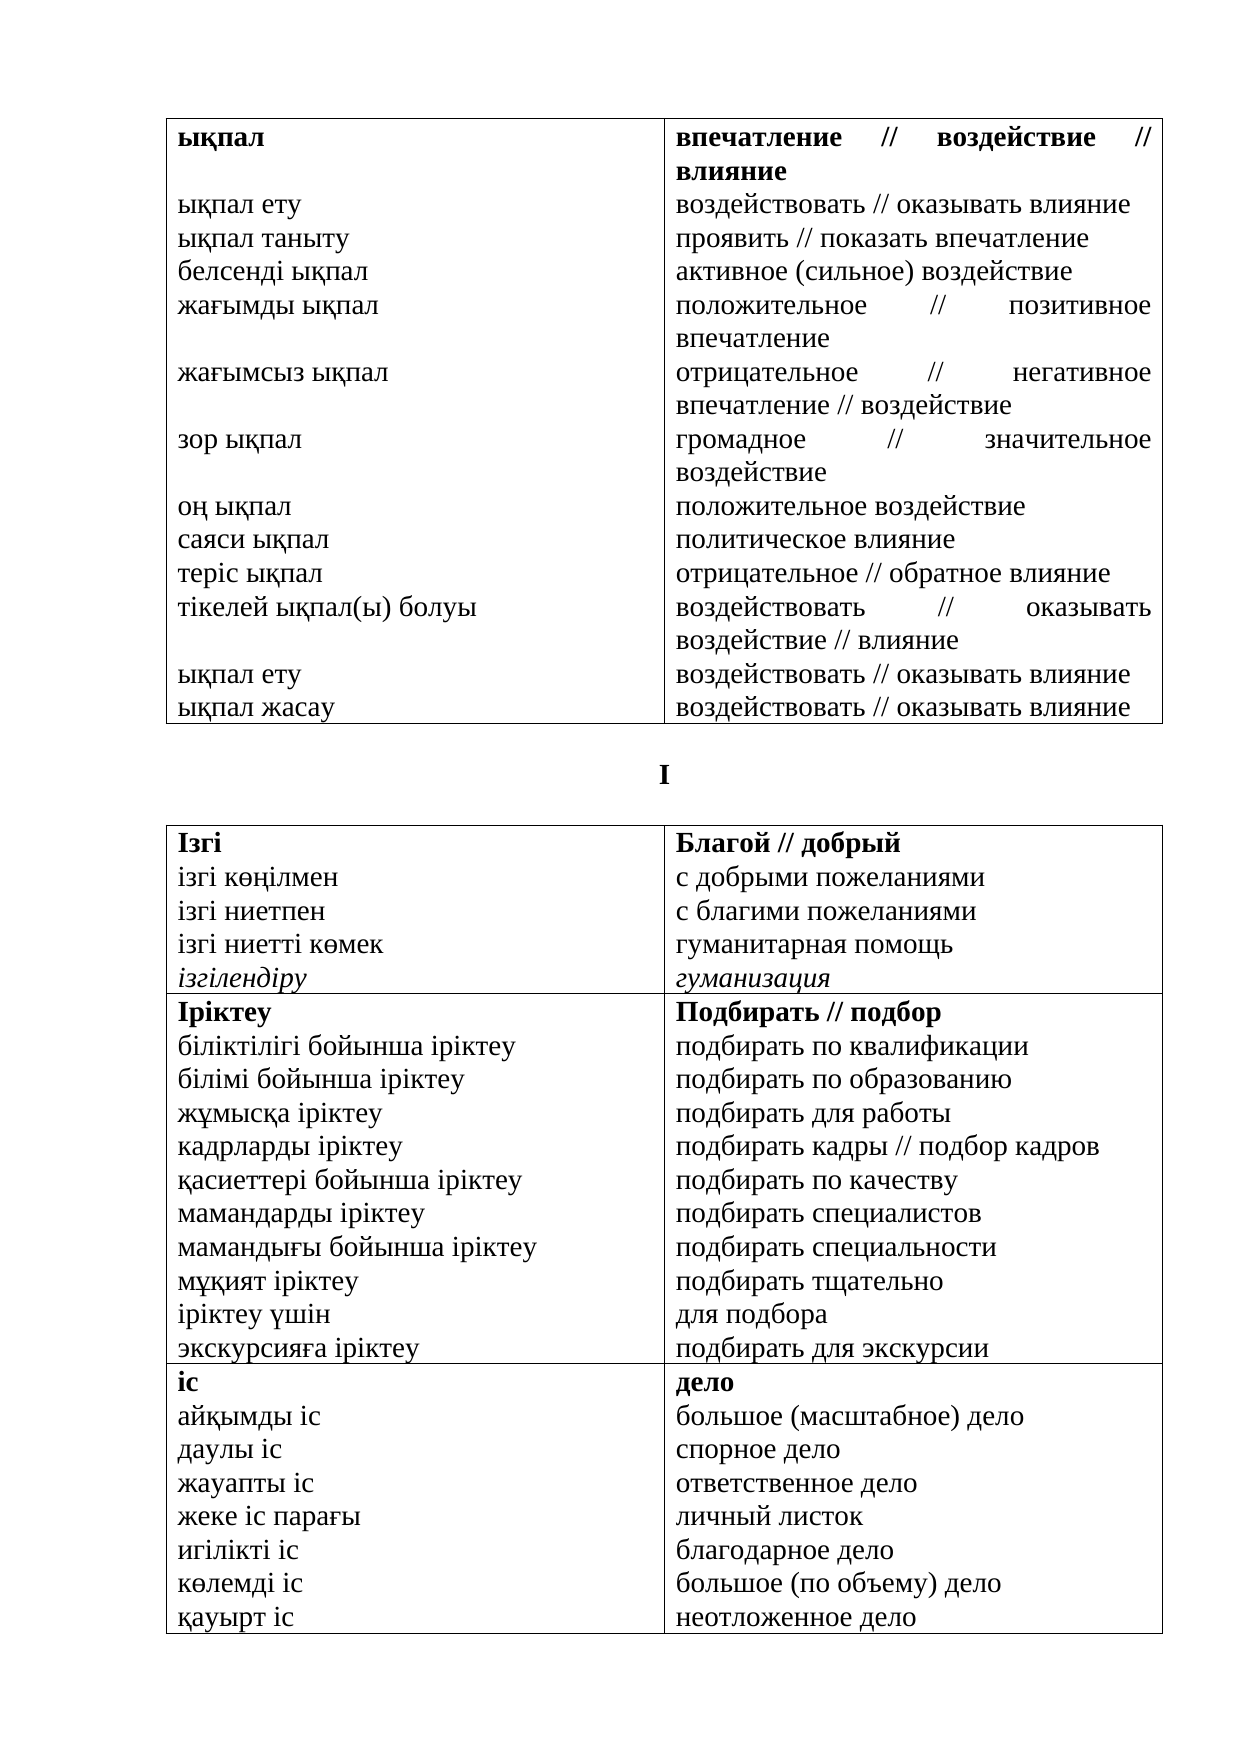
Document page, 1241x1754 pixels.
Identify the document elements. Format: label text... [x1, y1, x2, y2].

table_header ықпал ықпал ету ықпал таныту белсенді ықпал жағымды ықпал жағымсыз ықпал зор ықпал оң ықпал саяси ықпал теріс ықпал тікелей ықпал(ы) болуы ықпал ету ықпал жасау [167, 119, 664, 723]
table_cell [167, 1364, 664, 1633]
text І [177, 757, 1152, 791]
table_header Благой // добрый с добрыми пожеланиями с благими пожеланиями гуманитарная помощь гуманизация [665, 826, 1162, 993]
table_cell Подбирать // подбор подбирать по квалификации подбирать по образованию подбирать для работы подбирать кадры // подбор кадров подбирать по качеству подбирать специалистов подбирать специальности подбирать тщательно для подбора подбирать для экскурсии [665, 994, 1162, 1363]
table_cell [665, 1364, 1162, 1633]
table_cell Іріктеу біліктілігі бойынша іріктеу білімі бойынша іріктеу жұмысқа іріктеу кадрларды іріктеу қасиеттері бойынша іріктеу мамандарды іріктеу мамандығы бойынша іріктеу мұқият іріктеу іріктеу үшін экскурсияға іріктеу [167, 994, 664, 1363]
table_header Ізгі ізгі көңілмен ізгі ниетпен ізгі ниетті көмек ізгілендіру [167, 826, 664, 993]
table_header впечатление // воздействие // влияние воздействовать // оказывать влияние проявить // показать впечатление активное (сильное) воздействие положительное // позитивное впечатление отрицательное // негативное впечатление // воздействие громадное // значительное воздействие положительное воздействие политическое влияние отрицательное // обратное влияние воздействовать // оказывать воздействие // влияние воздействовать // оказывать влияние воздействовать // оказывать влияние [665, 119, 1162, 723]
